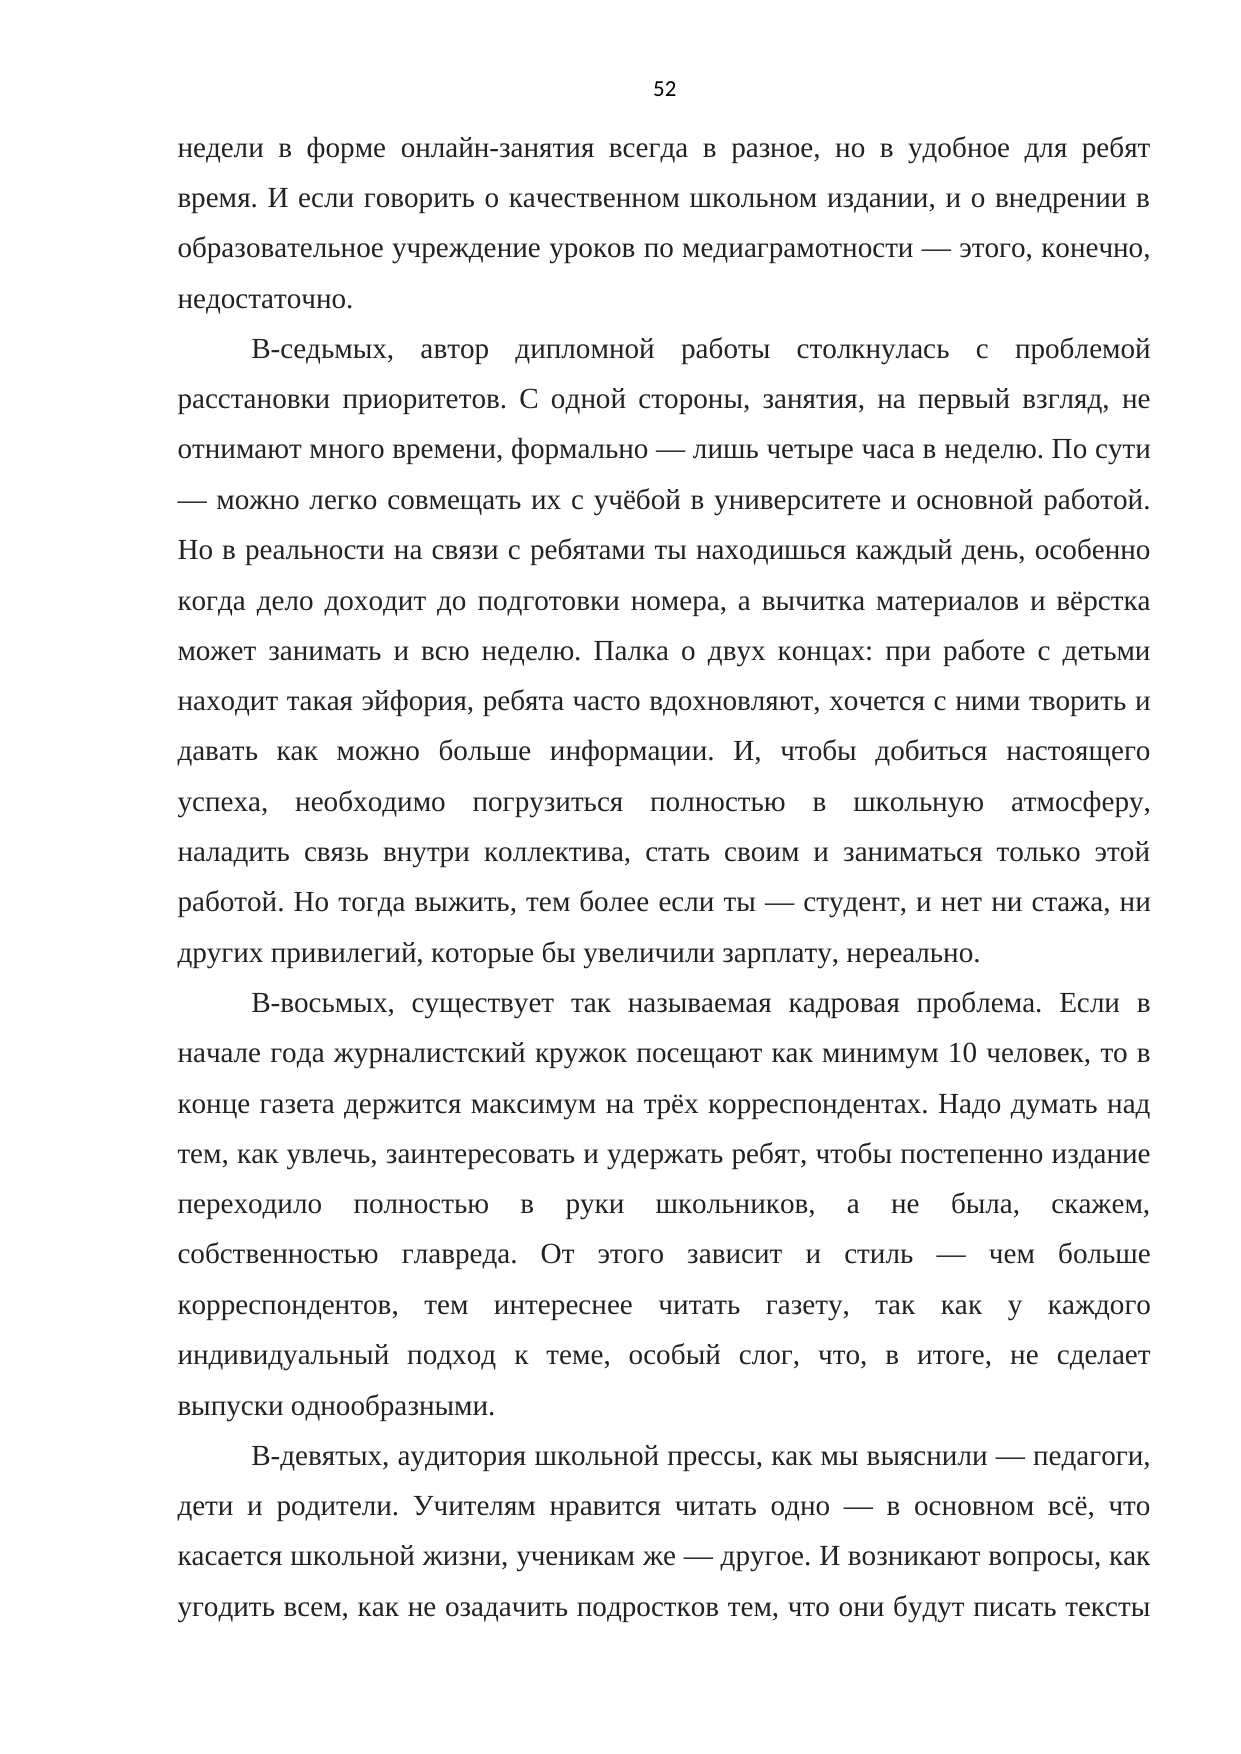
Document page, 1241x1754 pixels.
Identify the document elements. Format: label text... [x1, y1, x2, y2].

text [177, 1438, 1152, 1622]
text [177, 130, 1152, 314]
text В-восьмых, существует так называемая кадровая проблема. Если в начале года журналистский кружок посещают как минимум 10 человек, то в конце газета держится максимум на трёх корреспондентах. Надо думать над тем, как увлечь, заинтересовать и удержать ребят, чтобы постепенно издание переходило полностью в руки школьников, а не была, скажем, собственностью главреда. От этого зависит и стиль — чем больше корреспондентов, тем интереснее читать газету, так как у каждого индивидуальный подход к теме, особый слог, что, в итоге, не сделает выпуски однообразными. [177, 985, 1152, 1421]
text В-седьмых, автор дипломной работы столкнулась с проблемой расстановки приоритетов. С одной стороны, занятия, на первый взгляд, не отнимают много времени, формально — лишь четыре часа в неделю. По сути — можно легко совмещать их с учёбой в университете и основной работой. Но в реальности на связи с ребятами ты находишься каждый день, особенно когда дело доходит до подготовки номера, а вычитка материалов и вёрстка может занимать и всю неделю. Палка о двух концах: при работе с детьми находит такая эйфория, ребята часто вдохновляют, хочется с ними творить и давать как можно больше информации. И, чтобы добиться настоящего успеха, необходимо погрузиться полностью в школьную атмосферу, наладить связь внутри коллектива, стать своим и заниматься только этой работой. Но тогда выжить, тем более если ты — студент, и нет ни стажа, ни других привилегий, которые бы увеличили зарплату, нереально. [177, 331, 1152, 968]
